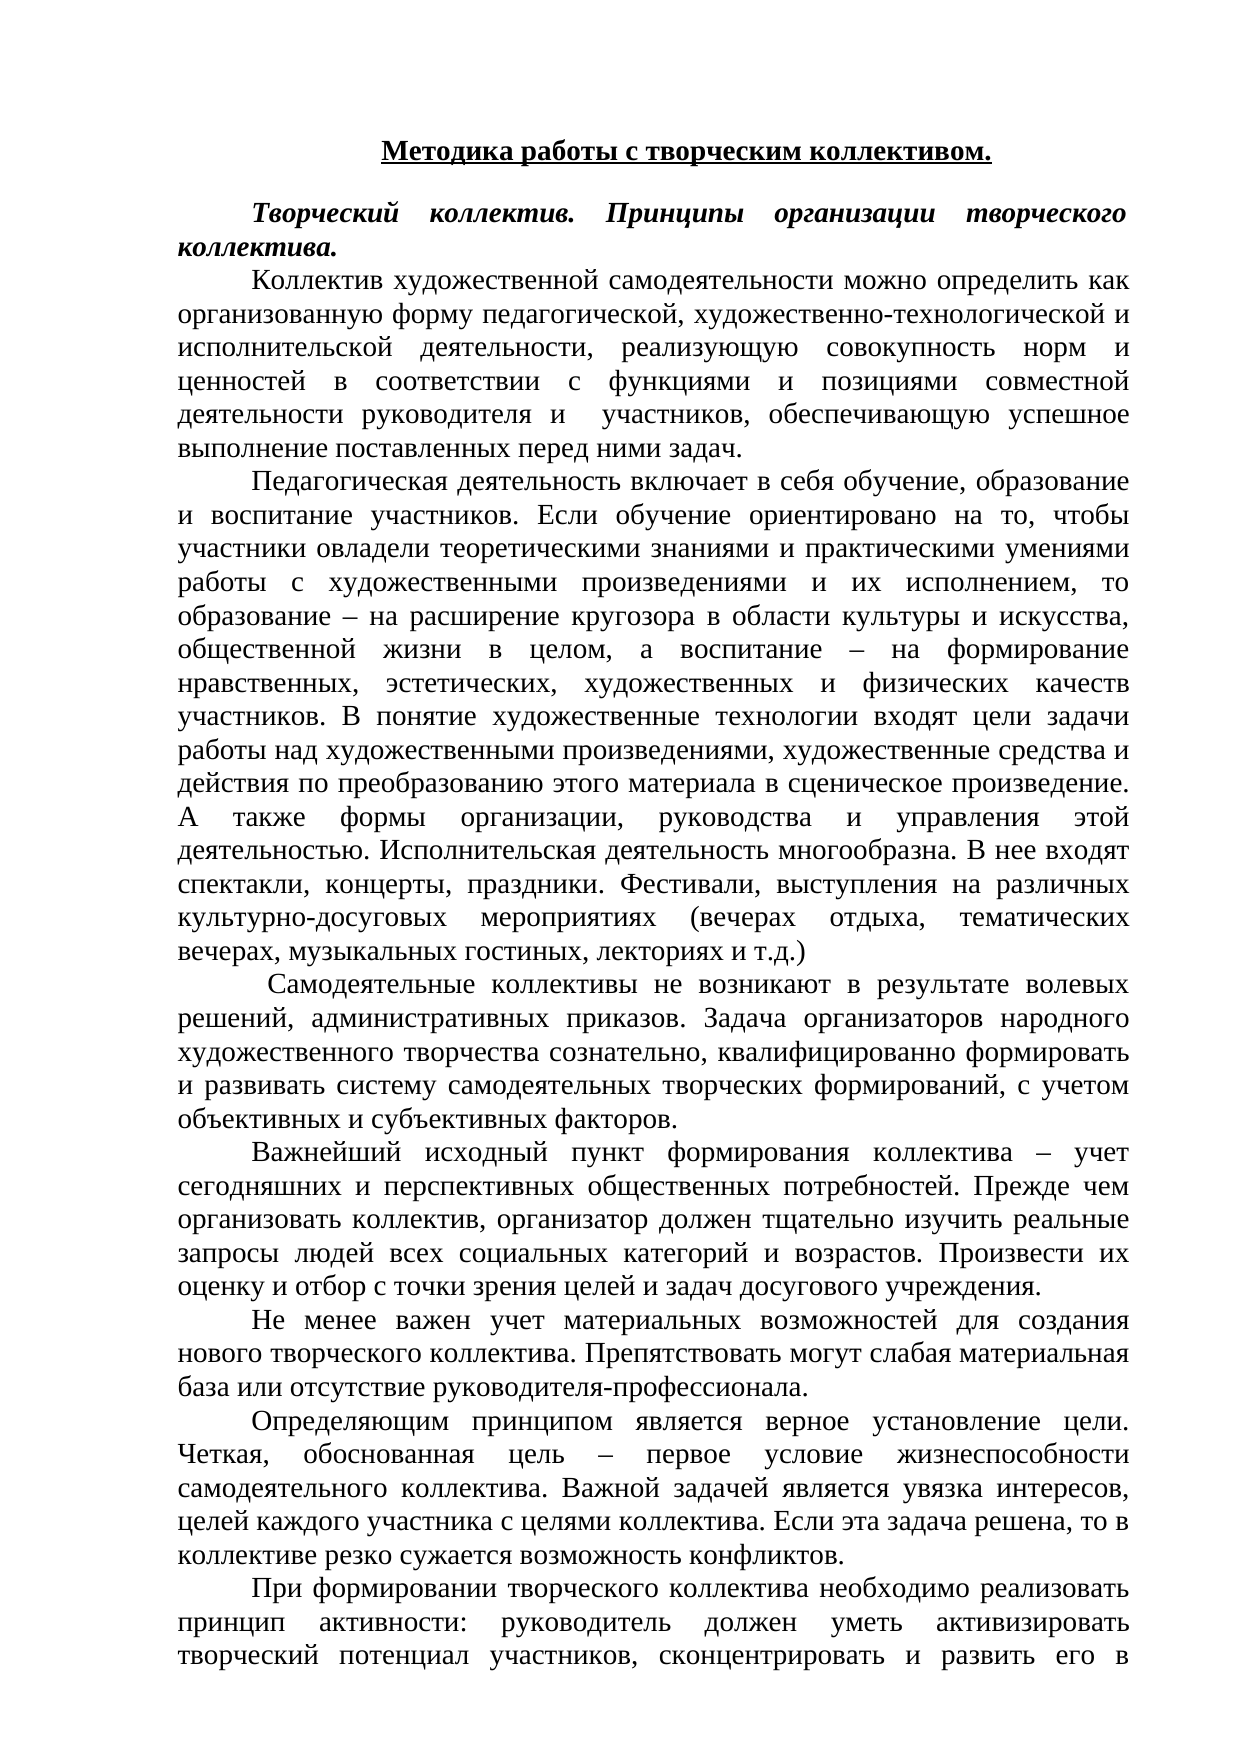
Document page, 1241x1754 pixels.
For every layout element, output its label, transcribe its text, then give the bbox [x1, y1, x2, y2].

text Коллектив художественной самодеятельности можно определить как организованную форму педагогической, художественно-технологической и исполнительской деятельности, реализующую совокупность норм и ценностей в соответствии с функциями и позициями совместной деятельности руководителя и участников, обеспечивающую успешное выполнение поставленных перед ними задач. [177, 262, 1130, 463]
text Методика работы с творческим коллективом. [177, 133, 1122, 166]
text Не менее важен учет материальных возможностей для создания нового творческого коллектива. Препятствовать могут слабая материальная база или отсутствие руководителя-профессионала. [177, 1302, 1130, 1403]
text Самодеятельные коллективы не возникают в результате волевых решений, административных приказов. Задача организаторов народного художественного творчества сознательно, квалифицированно формировать и развивать систему самодеятельных творческих формирований, с учетом объективных и субъективных факторов. [177, 967, 1130, 1134]
text Творческий коллектив. Принципы организации творческого коллектива. [177, 195, 1130, 262]
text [177, 1570, 1130, 1671]
text Важнейший исходный пункт формирования коллектива – учет сегодняшних и перспективных общественных потребностей. Прежде чем организовать коллектив, организатор должен тщательно изучить реальные запросы людей всех социальных категорий и возрастов. Произвести их оценку и отбор с точки зрения целей и задач досугового учреждения. [177, 1134, 1130, 1302]
text Определяющим принципом является верное установление цели. Четкая, обоснованная цель – первое условие жизнеспособности самодеятельного коллектива. Важной задачей является увязка интересов, целей каждого участника с целями коллектива. Если эта задача решена, то в коллективе резко сужается возможность конфликтов. [177, 1403, 1130, 1570]
text Педагогическая деятельность включает в себя обучение, образование и воспитание участников. Если обучение ориентировано на то, чтобы участники овладели теоретическими знаниями и практическими умениями работы с художественными произведениями и их исполнением, то образование – на расширение кругозора в области культуры и искусства, общественной жизни в целом, а воспитание – на формирование нравственных, эстетических, художественных и физических качеств участников. В понятие художественные технологии входят цели задачи работы над художественными произведениями, художественные средства и действия по преобразованию этого материала в сценическое произведение. А также формы организации, руководства и управления этой деятельностью. Исполнительская деятельность многообразна. В нее входят спектакли, концерты, праздники. Фестивали, выступления на различных культурно-досуговых мероприятиях (вечерах отдыха, тематических вечерах, музыкальных гостиных, лекториях и т.д.) [177, 463, 1130, 967]
